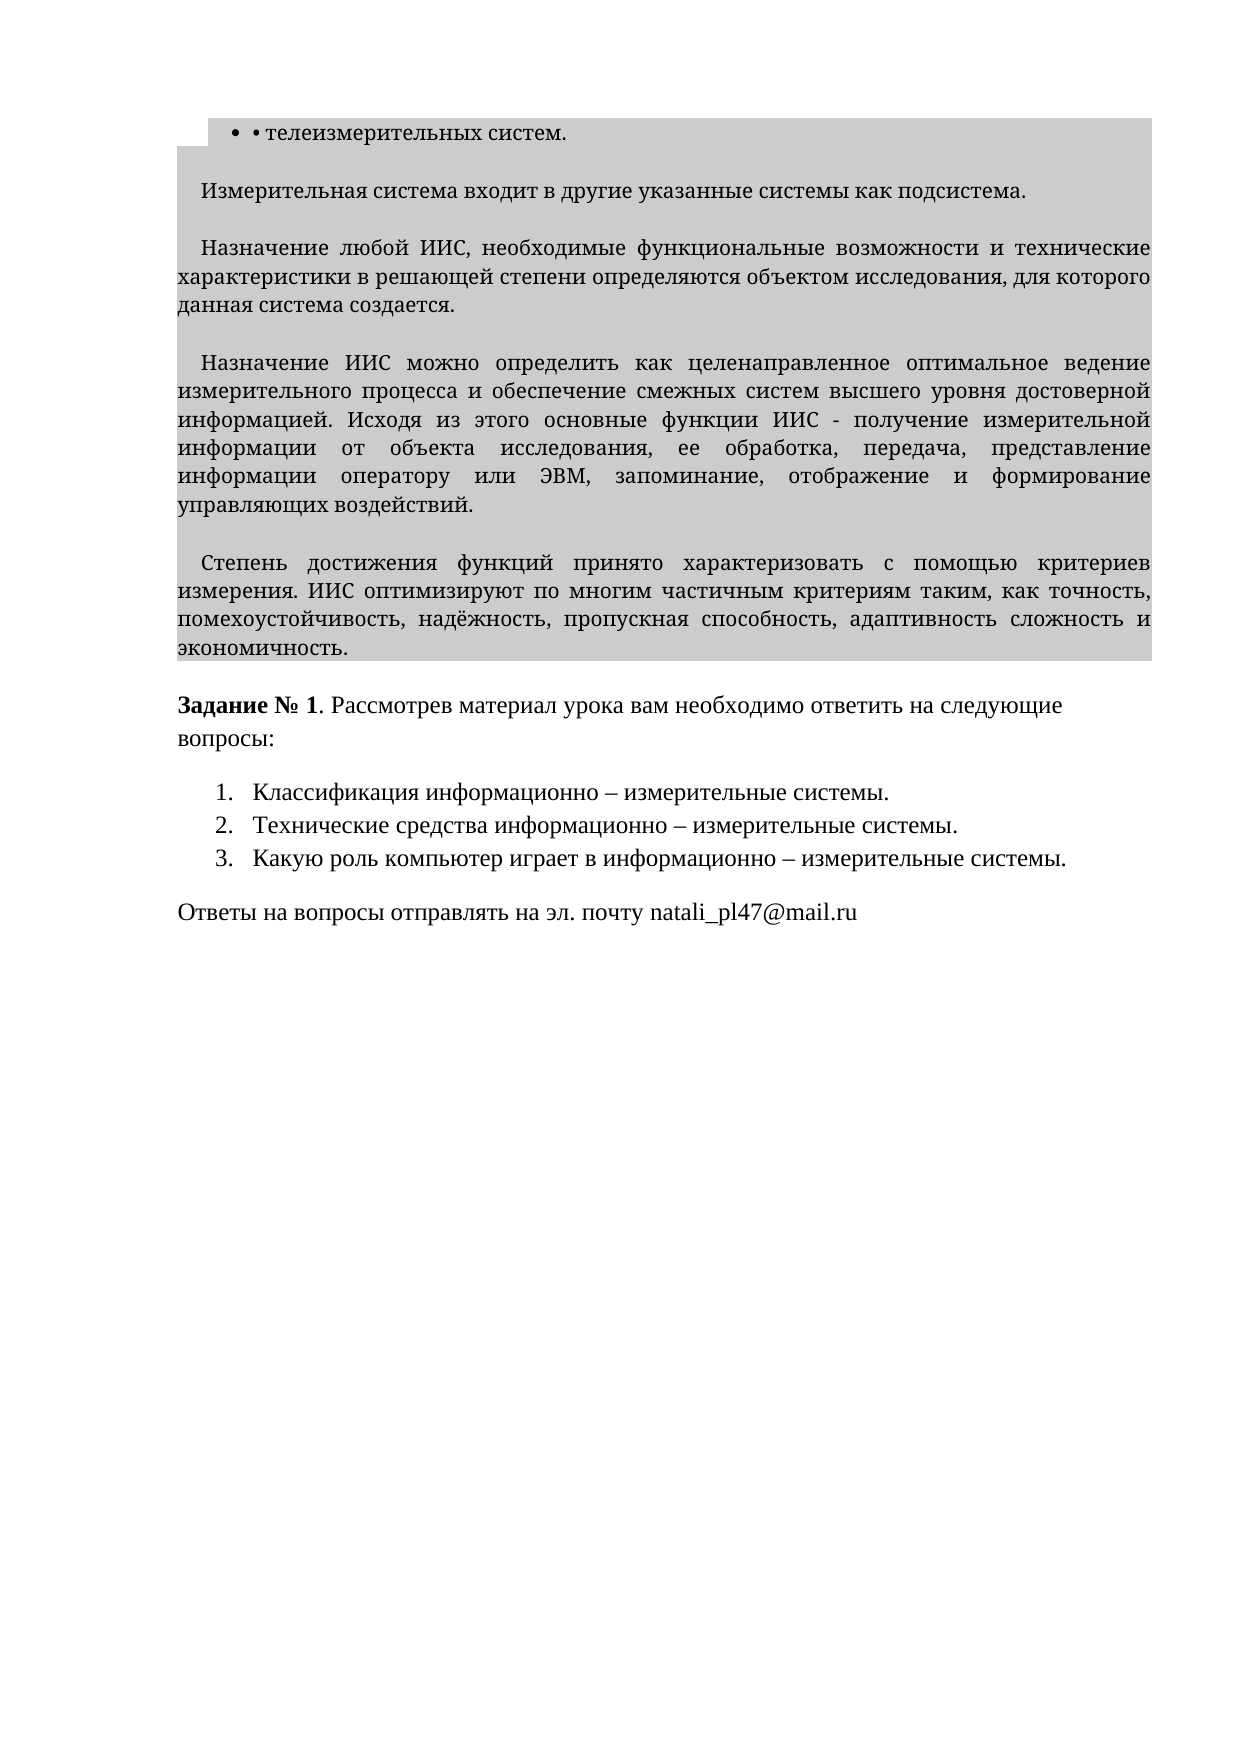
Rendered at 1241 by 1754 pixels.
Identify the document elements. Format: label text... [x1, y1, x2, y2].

list Какую роль компьютер играет в информационно – измерительные системы. [215, 843, 1152, 872]
text Задание № 1. Рассмотрев материал урока вам необходимо ответить на следующие вопросы: [177, 691, 1152, 752]
list • телеизмерительных систем. [208, 118, 1152, 147]
text Назначение любой ИИС, необходимые функциональные возможности и технические характеристики в решающей степени определяются объектом исследования, для которого данная система создается. [177, 233, 1152, 319]
list Технические средства информационно – измерительные системы. [215, 810, 1152, 839]
text Назначение ИИС можно определить как целенаправленное оптимальное ведение измерительного процесса и обеспечение смежных систем высшего уровня достоверной информацией. Исходя из этого основные функции ИИС - получение измерительной информации от объекта исследования, ее обработка, передача, представление информации оператору или ЭВМ, запоминание, отображение и формирование управляющих воздействий. [177, 348, 1152, 518]
list Классификация информационно – измерительные системы. [215, 777, 1152, 806]
text Измерительная система входит в другие указанные системы как подсистема. [177, 176, 1152, 204]
text Ответы на вопросы отправлять на эл. почту natali_pl47@mail.ru [177, 897, 1152, 926]
text Степень достижения функций принято характеризовать с помощью критериев измерения. ИИС оптимизируют по многим частичным критериям таким, как точность, помехоустойчивость, надёжность, пропускная способность, адаптивность сложность и экономичность. [177, 548, 1152, 661]
